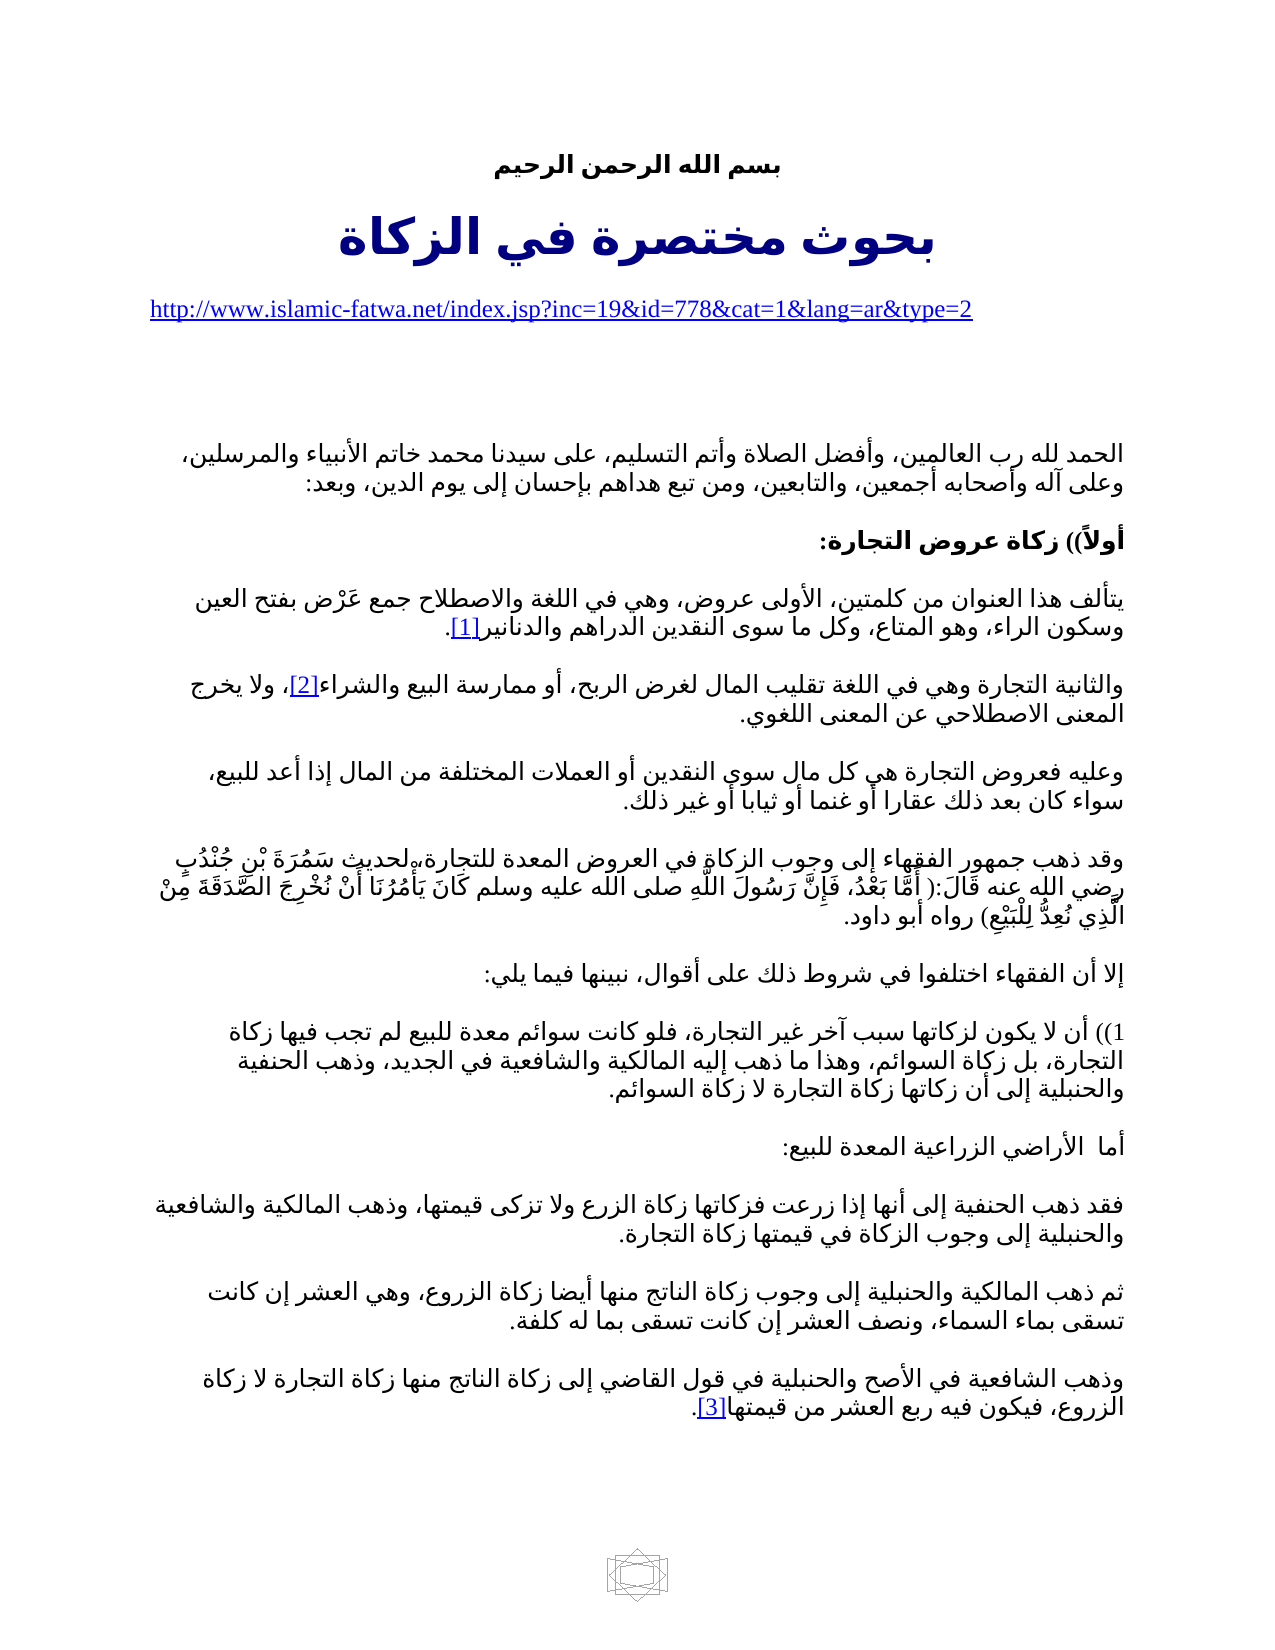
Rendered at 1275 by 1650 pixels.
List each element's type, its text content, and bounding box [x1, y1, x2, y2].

text وقد ذهب جمهور الفقهاء إلى وجوب الزكاة في العروض المعدة للتجارة، لحديث سَمُرَةَ بْنِ جُنْدُبٍ رضي الله عنه قَالَ:( أَمَّا بَعْدُ، فَإِنَّ رَسُولَ اللَّهِ صلى الله عليه وسلم كَانَ يَأْمُرُنَا أَنْ نُخْرِجَ الصَّدَقَةَ مِنْ الَّذِي نُعِدُّ لِلْبَيْعِ) رواه أبو داود. [150, 844, 1125, 930]
text وعليه فعروض التجارة هي كل مال سوى النقدين أو العملات المختلفة من المال إذا أعد للبيع، سواء كان بعد ذلك عقارا أو غنما أو ثيابا أو غير ذلك. [150, 757, 1125, 814]
text فقد ذهب الحنفية إلى أنها إذا زرعت فزكاتها زكاة الزرع ولا تزكى قيمتها، وذهب المالكية والشافعية والحنبلية إلى وجوب الزكاة في قيمتها زكاة التجارة. [150, 1190, 1125, 1248]
text وذهب الشافعية في الأصح والحنبلية في قول القاضي إلى زكاة الناتج منها زكاة التجارة لا زكاة الزروع، فيكون فيه ربع العشر من قيمتها[3]. [150, 1364, 1125, 1421]
text إلا أن الفقهاء اختلفوا في شروط ذلك على أقوال، نبينها فيما يلي: [150, 959, 1125, 988]
text بسم الله الرحمن الرحيم [150, 150, 1125, 179]
text الحمد لله رب العالمين، وأفضل الصلاة وأتم التسليم، على سيدنا محمد خاتم الأنبياء والمرسلين، وعلى آله وأصحابه أجمعين، والتابعين، ومن تبع هداهم بإحسان إلى يوم الدين، وبعد: [150, 439, 1125, 497]
text أما الأراضي الزراعية المعدة للبيع: [150, 1132, 1125, 1161]
text 1)) أن لا يكون لزكاتها سبب آخر غير التجارة، فلو كانت سوائم معدة للبيع لم تجب فيها زكاة التجارة، بل زكاة السوائم، وهذا ما ذهب إليه المالكية والشافعية في الجديد، وذهب الحنفية والحنبلية إلى أن زكاتها زكاة التجارة لا زكاة السوائم. [150, 1017, 1125, 1103]
text بحوث مختصرة في الزكاة [150, 208, 1125, 265]
text ثم ذهب المالكية والحنبلية إلى وجوب زكاة الناتج منها أيضا زكاة الزروع، وهي العشر إن كانت تسقى بماء السماء، ونصف العشر إن كانت تسقى بما له كلفة. [150, 1277, 1125, 1334]
text يتألف هذا العنوان من كلمتين، الأولى عروض، وهي في اللغة والاصطلاح جمع عَرْض بفتح العين وسكون الراء، وهو المتاع، وكل ما سوى النقدين الدراهم والدنانير[1]. [150, 584, 1125, 641]
text أولاً)) زكاة عروض التجارة: [150, 526, 1125, 554]
text http://www.islamic-fatwa.net/index.jsp?inc=19&id=778&cat=1&lang=ar&type=2 [150, 294, 1125, 323]
text والثانية التجارة وهي في اللغة تقليب المال لغرض الربح، أو ممارسة البيع والشراء[2]، ولا يخرج المعنى الاصطلاحي عن المعنى اللغوي. [150, 670, 1125, 728]
